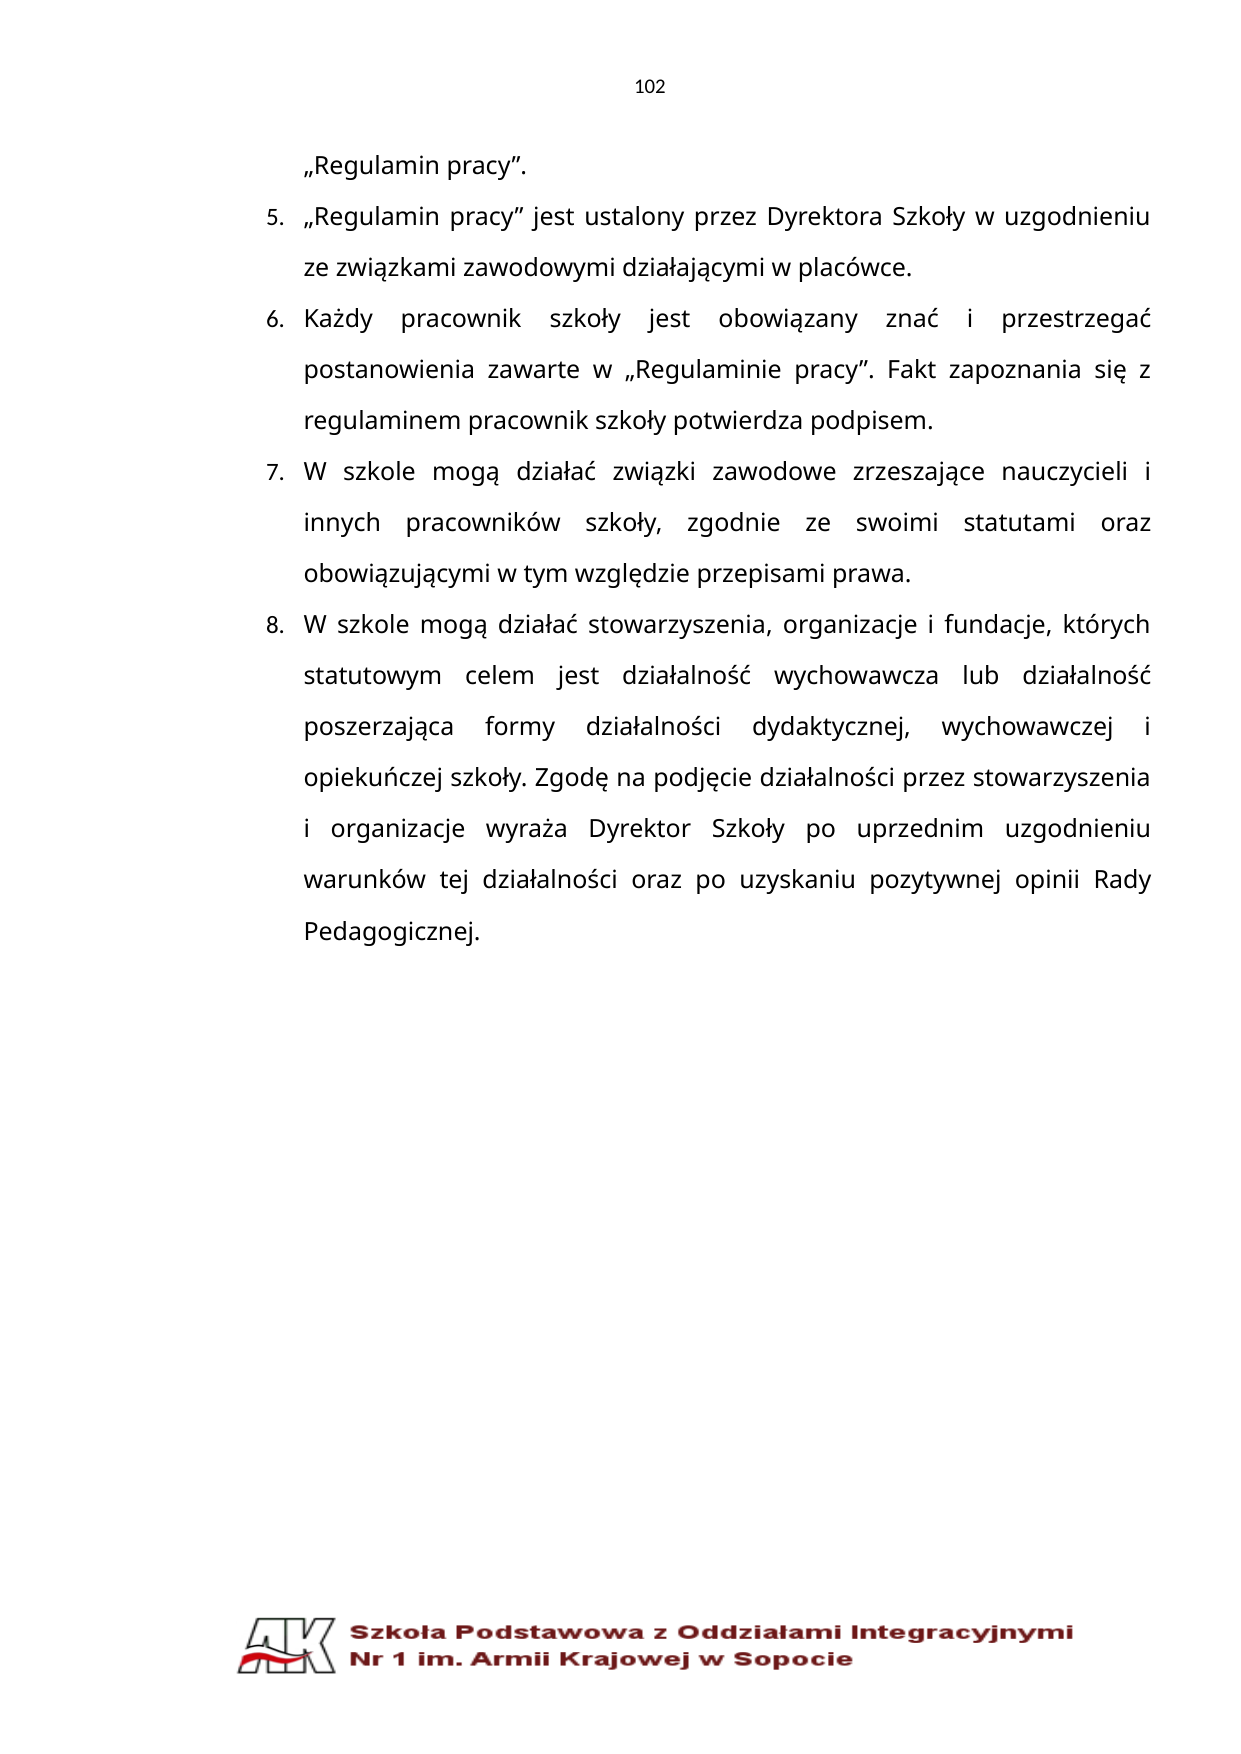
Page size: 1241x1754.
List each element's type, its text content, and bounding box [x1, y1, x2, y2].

list W szkole mogą działać związki zawodowe zrzeszające nauczycieli i innych pracowników szkoły, zgodnie ze swoimi statutami oraz obowiązującymi w tym względzie przepisami prawa. [266, 454, 1152, 590]
list W szkole mogą działać stowarzyszenia, organizacje i fundacje, których statutowym celem jest działalność wychowawcza lub działalność poszerzająca formy działalności dydaktycznej, wychowawczej i opiekuńczej szkoły. Zgodę na podjęcie działalności przez stowarzyszenia i organizacje wyraża Dyrektor Szkoły po uprzednim uzgodnieniu warunków tej działalności oraz po uzyskaniu pozytywnej opinii Rady Pedagogicznej. [266, 607, 1152, 947]
list Zakresy zadań na poszczególnych stanowiskach pracy określa „Regulamin pracy”. [266, 148, 1152, 182]
list Każdy pracownik szkoły jest obowiązany znać i przestrzegać postanowienia zawarte w „Regulaminie pracy”. Fakt zapoznania się z regulaminem pracownik szkoły potwierdza podpisem. [266, 301, 1152, 437]
picture [236, 1611, 1122, 1680]
list „Regulamin pracy” jest ustalony przez Dyrektora Szkoły w uzgodnieniu ze związkami zawodowymi działającymi w placówce. [266, 199, 1152, 284]
